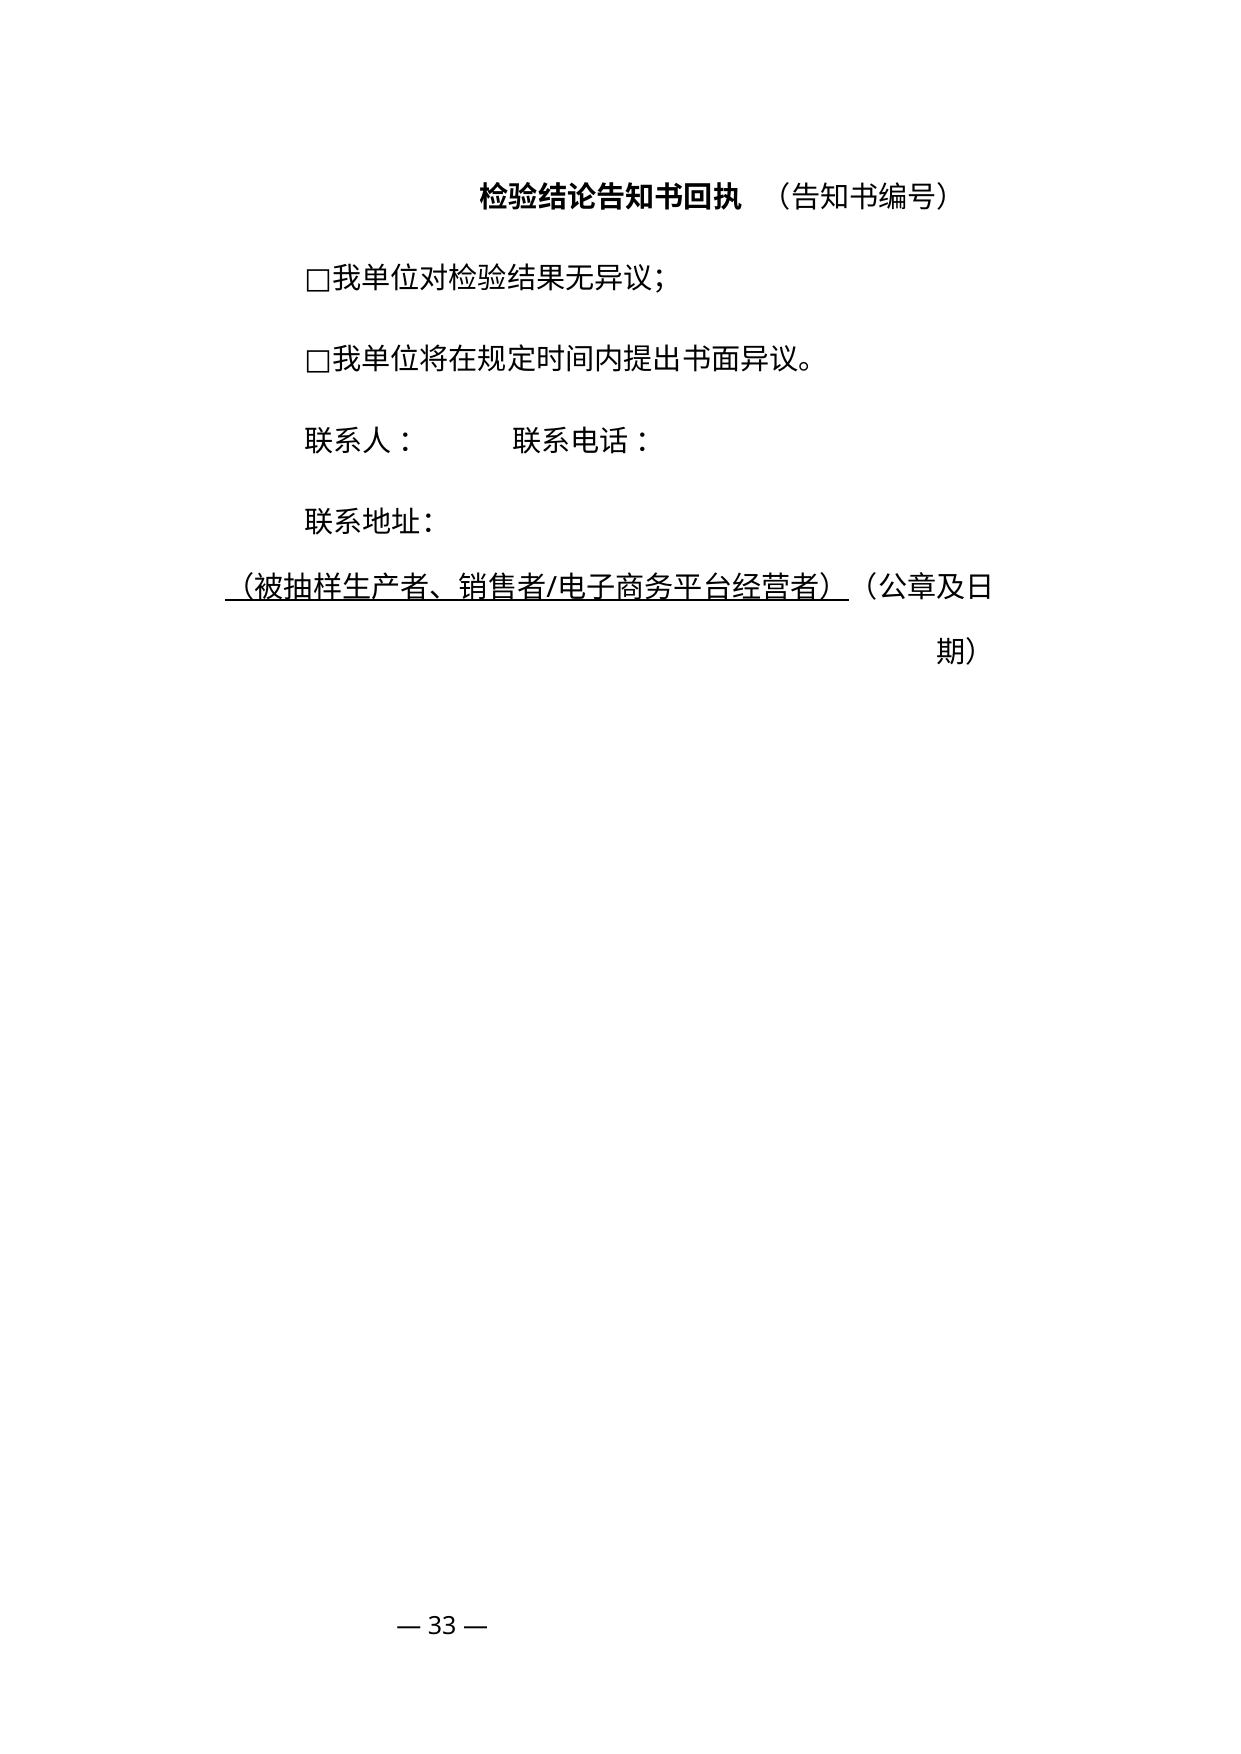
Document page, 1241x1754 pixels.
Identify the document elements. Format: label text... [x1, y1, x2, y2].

text 联系地址： [246, 487, 994, 552]
text 联系人 ： 联系电话 ： [246, 406, 994, 471]
text （被抽样生产者、销售者/电子商务平台经营者）（公章及日期） [187, 552, 994, 682]
text □我单位将在规定时间内提出书面异议。 [246, 324, 994, 389]
text 检验结论告知书回执 （告知书编号） [304, 162, 994, 227]
text □我单位对检验结果无异议； [246, 243, 994, 308]
